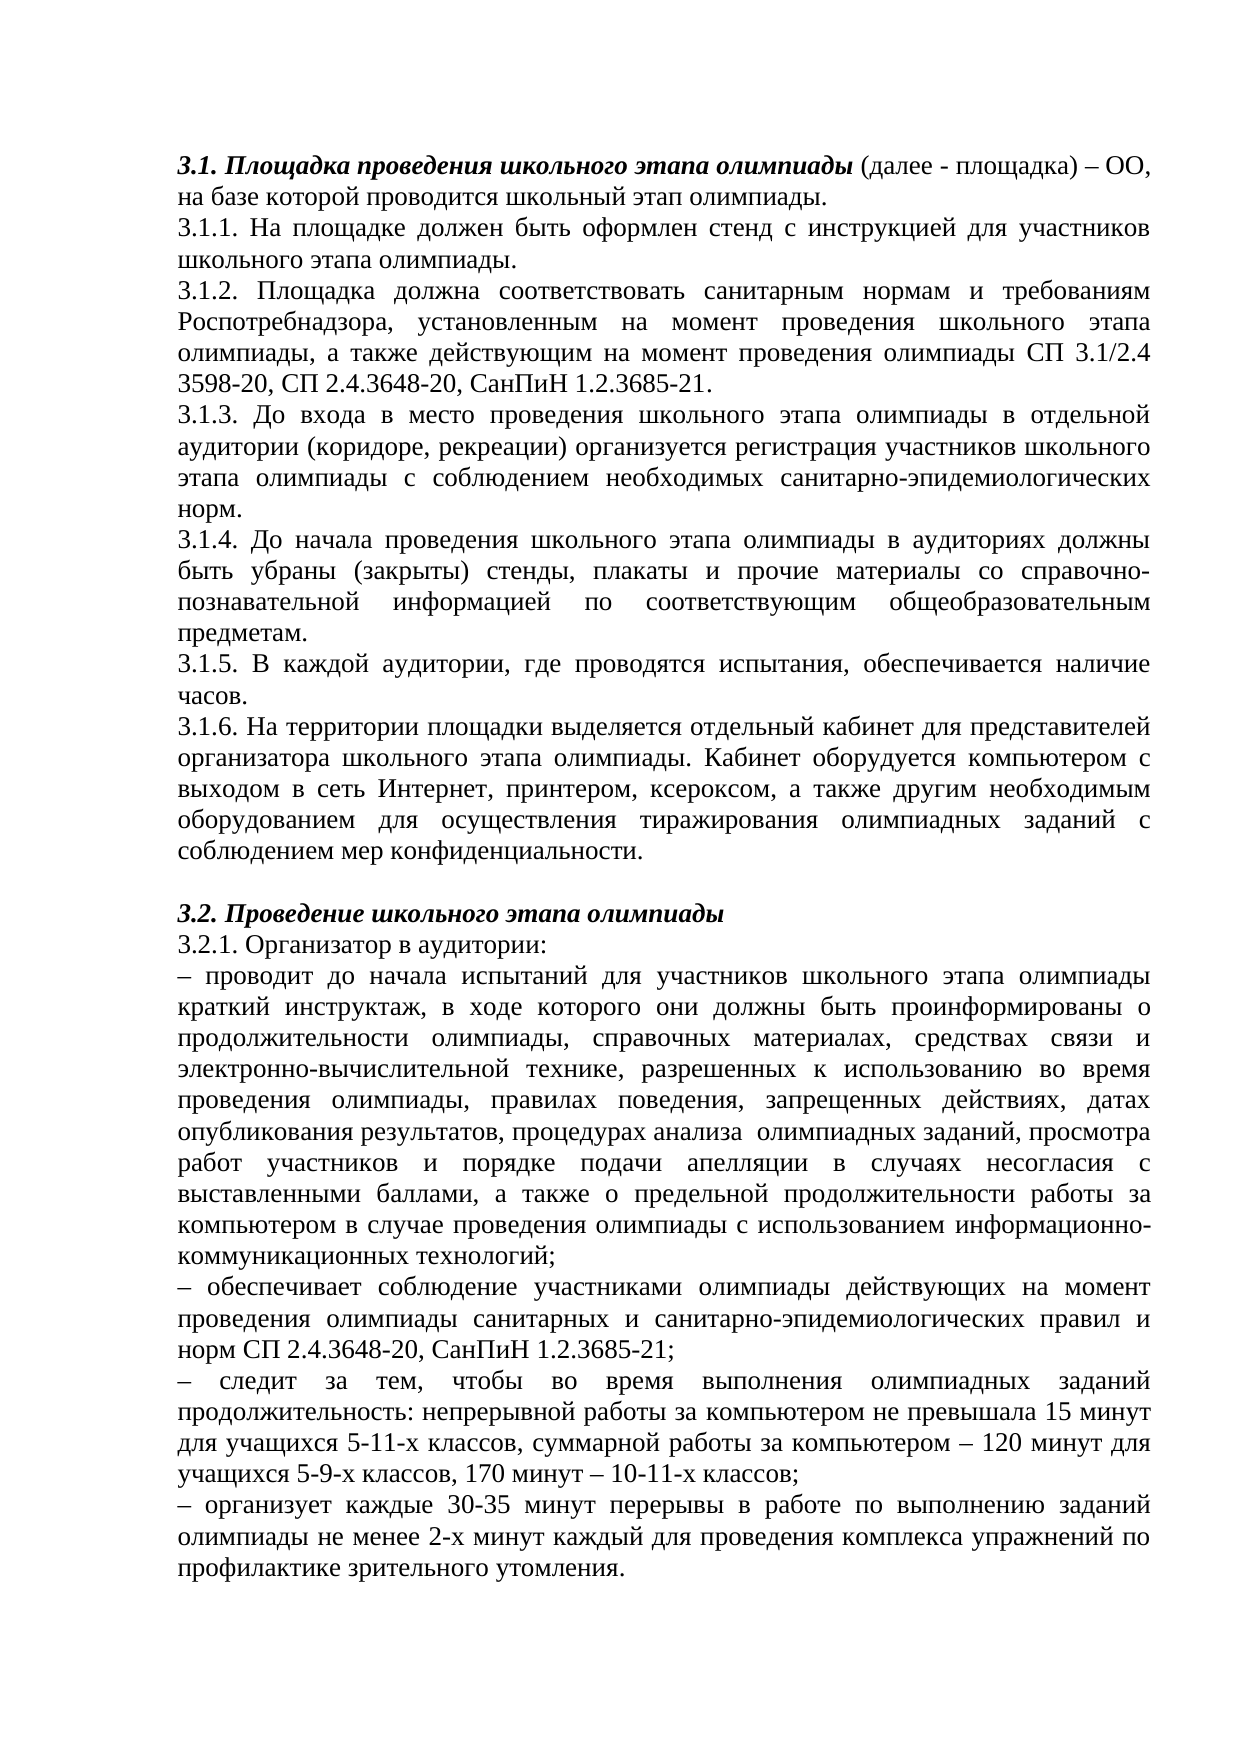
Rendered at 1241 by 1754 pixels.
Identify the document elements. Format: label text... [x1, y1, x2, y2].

text 3.1.1. На площадке должен быть оформлен стенд с инструкцией для участников школьного этапа олимпиады. [177, 212, 1152, 274]
text 3.1.2. Площадка должна соответствовать санитарным нормам и требованиям Роспотребнадзора, установленным на момент проведения школьного этапа олимпиады, а также действующим на момент проведения олимпиады СП 3.1/2.4 3598-20, СП 2.4.3648-20, СанПиН 1.2.3685-21. [177, 274, 1152, 398]
text – следит за тем, чтобы во время выполнения олимпиадных заданий продолжительность: непрерывной работы за компьютером не превышала 15 минут для учащихся 5-11-х классов, суммарной работы за компьютером – 120 минут для учащихся 5-9-х классов, 170 минут – 10-11-х классов; [177, 1364, 1152, 1488]
text – организует каждые 30-35 минут перерывы в работе по выполнению заданий олимпиады не менее 2-х минут каждый для проведения комплекса упражнений по профилактике зрительного утомления. [177, 1488, 1152, 1582]
text 3.1.3. До входа в место проведения школьного этапа олимпиады в отдельной аудитории (коридоре, рекреации) организуется регистрация участников школьного этапа олимпиады с соблюдением необходимых санитарно-эпидемиологических норм. [177, 398, 1152, 523]
text 3.1.5. В каждой аудитории, где проводятся испытания, обеспечивается наличие часов. [177, 648, 1152, 710]
text – обеспечивает соблюдение участниками олимпиады действующих на момент проведения олимпиады санитарных и санитарно-эпидемиологических правил и норм СП 2.4.3648-20, СанПиН 1.2.3685-21; [177, 1271, 1152, 1364]
text 3.2. Проведение школьного этапа олимпиады [177, 897, 1152, 928]
text 3.2.1. Организатор в аудитории: [177, 928, 1152, 959]
text 3.1.6. На территории площадки выделяется отдельный кабинет для представителей организатора школьного этапа олимпиады. Кабинет оборудуется компьютером с выходом в сеть Интернет, принтером, ксероксом, а также другим необходимым оборудованием для осуществления тиражирования олимпиадных заданий с соблюдением мер конфиденциальности. [177, 710, 1152, 866]
text 3.1. Площадка проведения школьного этапа олимпиады (далее - площадка) – ОО, на базе которой проводится школьный этап олимпиады. [177, 149, 1152, 212]
text 3.1.4. До начала проведения школьного этапа олимпиады в аудиториях должны быть убраны (закрыты) стенды, плакаты и прочие материалы со справочно-познавательной информацией по соответствующим общеобразовательным предметам. [177, 523, 1152, 648]
text – проводит до начала испытаний для участников школьного этапа олимпиады краткий инструктаж, в ходе которого они должны быть проинформированы о продолжительности олимпиады, справочных материалах, средствах связи и электронно-вычислительной технике, разрешенных к использованию во время проведения олимпиады, правилах поведения, запрещенных действиях, датах опубликования результатов, процедурах анализа олимпиадных заданий, просмотра работ участников и порядке подачи апелляции в случаях несогласия с выставленными баллами, а также о предельной продолжительности работы за компьютером в случае проведения олимпиады с использованием информационно-коммуникационных технологий; [177, 959, 1152, 1271]
